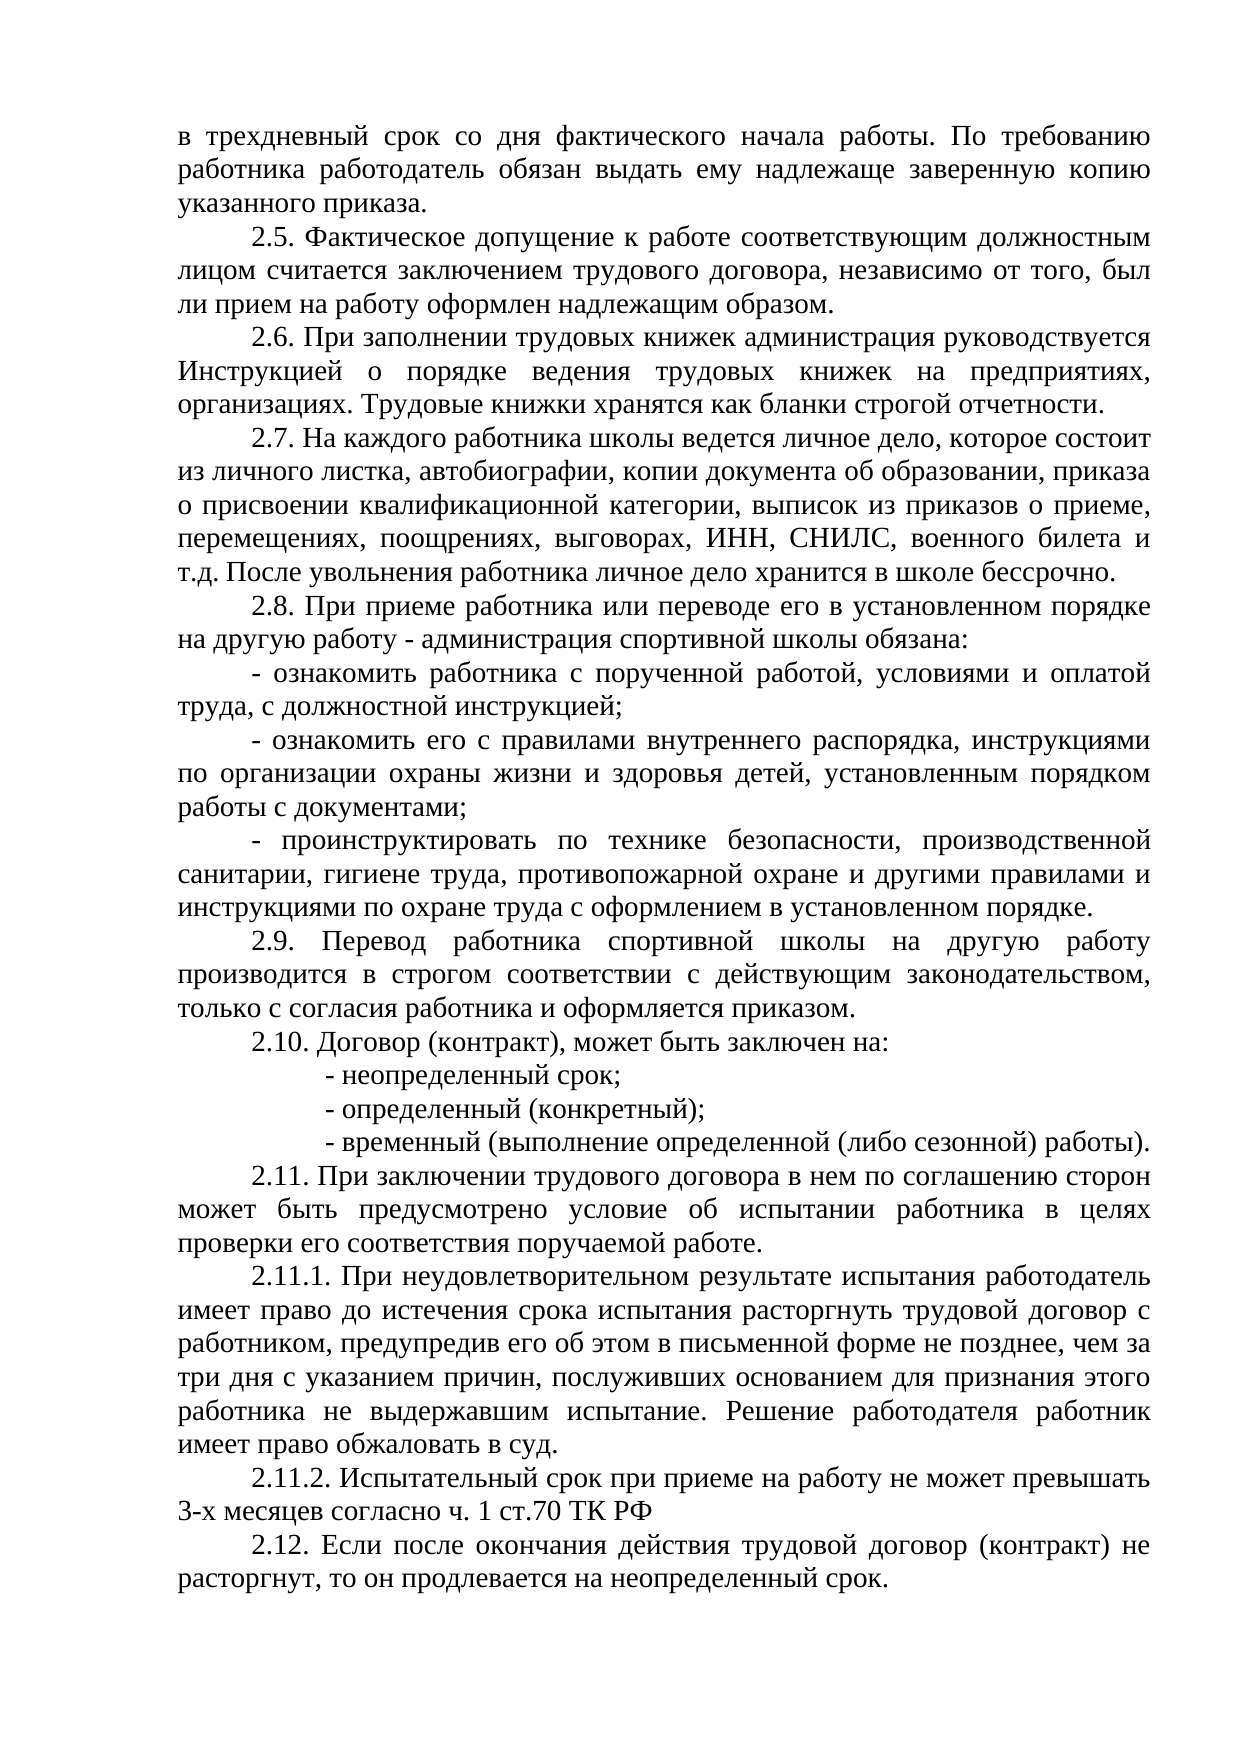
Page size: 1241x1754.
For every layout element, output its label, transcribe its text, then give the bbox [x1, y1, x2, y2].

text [177, 118, 1152, 219]
text - ознакомить работника с порученной работой, условиями и оплатой труда, с должностной инструкцией; [177, 655, 1152, 722]
text - ознакомить его с правилами внутреннего распорядка, инструкциями по организации охраны жизни и здоровья детей, установленным порядком работы с документами; [177, 722, 1152, 822]
text - проинструктировать по технике безопасности, производственной санитарии, гигиене труда, противопожарной охране и другими правилами и инструкциями по охране труда с оформлением в установленном порядке. [177, 822, 1152, 923]
text 2.6. При заполнении трудовых книжек администрация руководствуется Инструкцией о порядке ведения трудовых книжек на предприятиях, организациях. Трудовые книжки хранятся как бланки строгой отчетности. [177, 319, 1152, 420]
text 2.8. При приеме работника или переводе его в установленном порядке на другую работу - администрация спортивной школы обязана: [177, 588, 1152, 655]
text 2.7. На каждого работника школы ведется личное дело, которое состоит из личного листка, автобиографии, копии документа об образовании, приказа о присвоении квалификационной категории, выписок из приказов о приеме, перемещениях, поощрениях, выговорах, ИНН, СНИЛС, военного билета и т.д. После увольнения работника личное дело хранится в школе бессрочно. [177, 420, 1152, 588]
text - неопределенный срок; [177, 1057, 1152, 1091]
text 2.10. Договор (контракт), может быть заключен на: [177, 1024, 1152, 1057]
text 2.12. Если после окончания действия трудовой договор (контракт) не расторгнут, то он продлевается на неопределенный срок. [177, 1527, 1152, 1594]
text 2.5. Фактическое допущение к работе соответствующим должностным лицом считается заключением трудового договора, независимо от того, был ли прием на работу оформлен надлежащим образом. [177, 219, 1152, 319]
text - определенный (конкретный); [177, 1091, 1152, 1124]
text 2.11. При заключении трудового договора в нем по соглашению сторон может быть предусмотрено условие об испытании работника в целях проверки его соответствия поручаемой работе. [177, 1158, 1152, 1258]
text 2.9. Перевод работника спортивной школы на другую работу производится в строгом соответствии с действующим законодательством, только с согласия работника и оформляется приказом. [177, 923, 1152, 1024]
text 2.11.2. Испытательный срок при приеме на работу не может превышать 3-х месяцев согласно ч. 1 ст.70 ТК РФ [177, 1460, 1152, 1527]
text 2.11.1. При неудовлетворительном результате испытания работодатель имеет право до истечения срока испытания расторгнуть трудовой договор с работником, предупредив его об этом в письменной форме не позднее, чем за три дня с указанием причин, послуживших основанием для признания этого работника не выдержавшим испытание. Решение работодателя работник имеет право обжаловать в суд. [177, 1258, 1152, 1460]
text - временный (выполнение определенной (либо сезонной) работы). [177, 1124, 1152, 1158]
